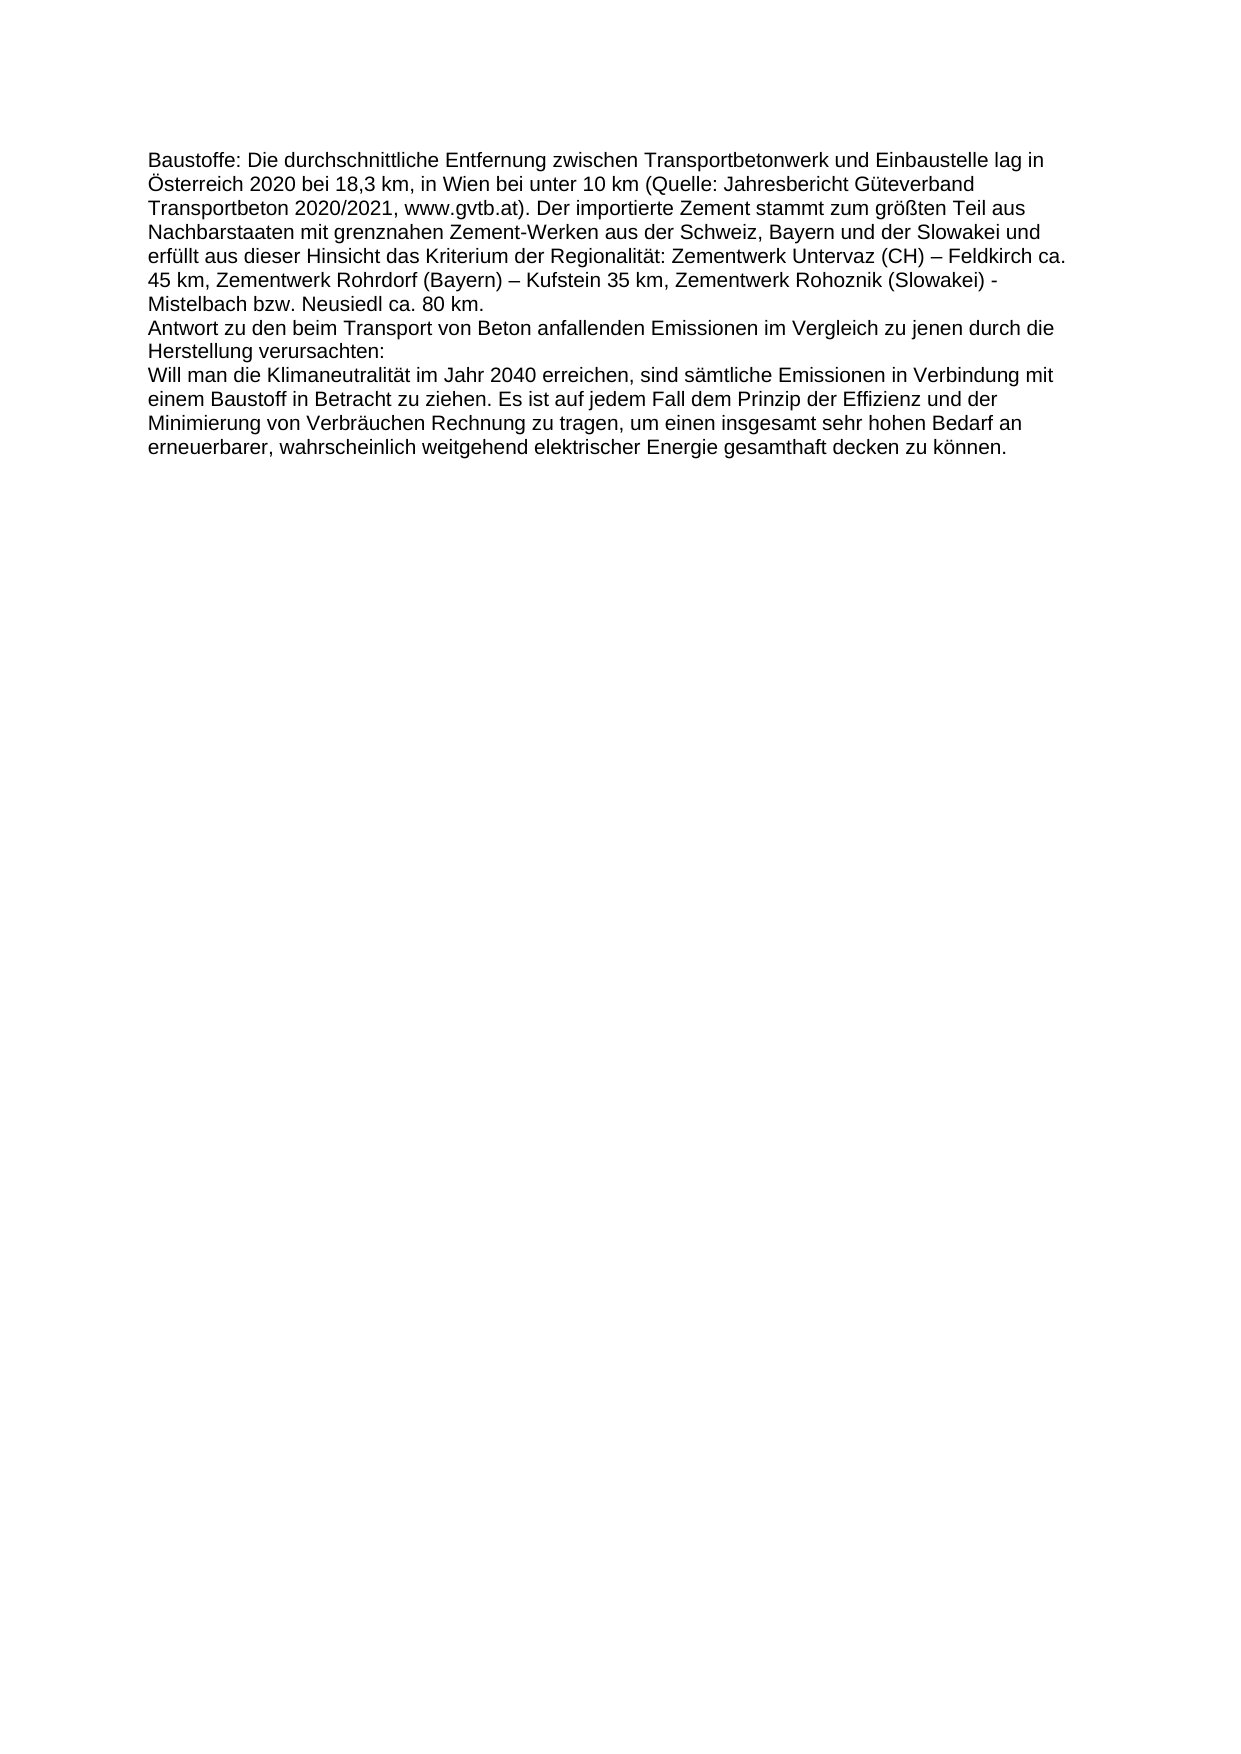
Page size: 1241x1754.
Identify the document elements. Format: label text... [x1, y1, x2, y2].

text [148, 148, 1093, 315]
text Antwort zu den beim Transport von Beton anfallenden Emissionen im Vergleich zu jenen durch die Herstellung verursachten: [148, 315, 1093, 363]
text Will man die Klimaneutralität im Jahr 2040 erreichen, sind sämtliche Emissionen in Verbindung mit einem Baustoff in Betracht zu ziehen. Es ist auf jedem Fall dem Prinzip der Effizienz und der Minimierung von Verbräuchen Rechnung zu tragen, um einen insgesamt sehr hohen Bedarf an erneuerbarer, wahrscheinlich weitgehend elektrischer Energie gesamthaft decken zu können. [148, 363, 1093, 459]
